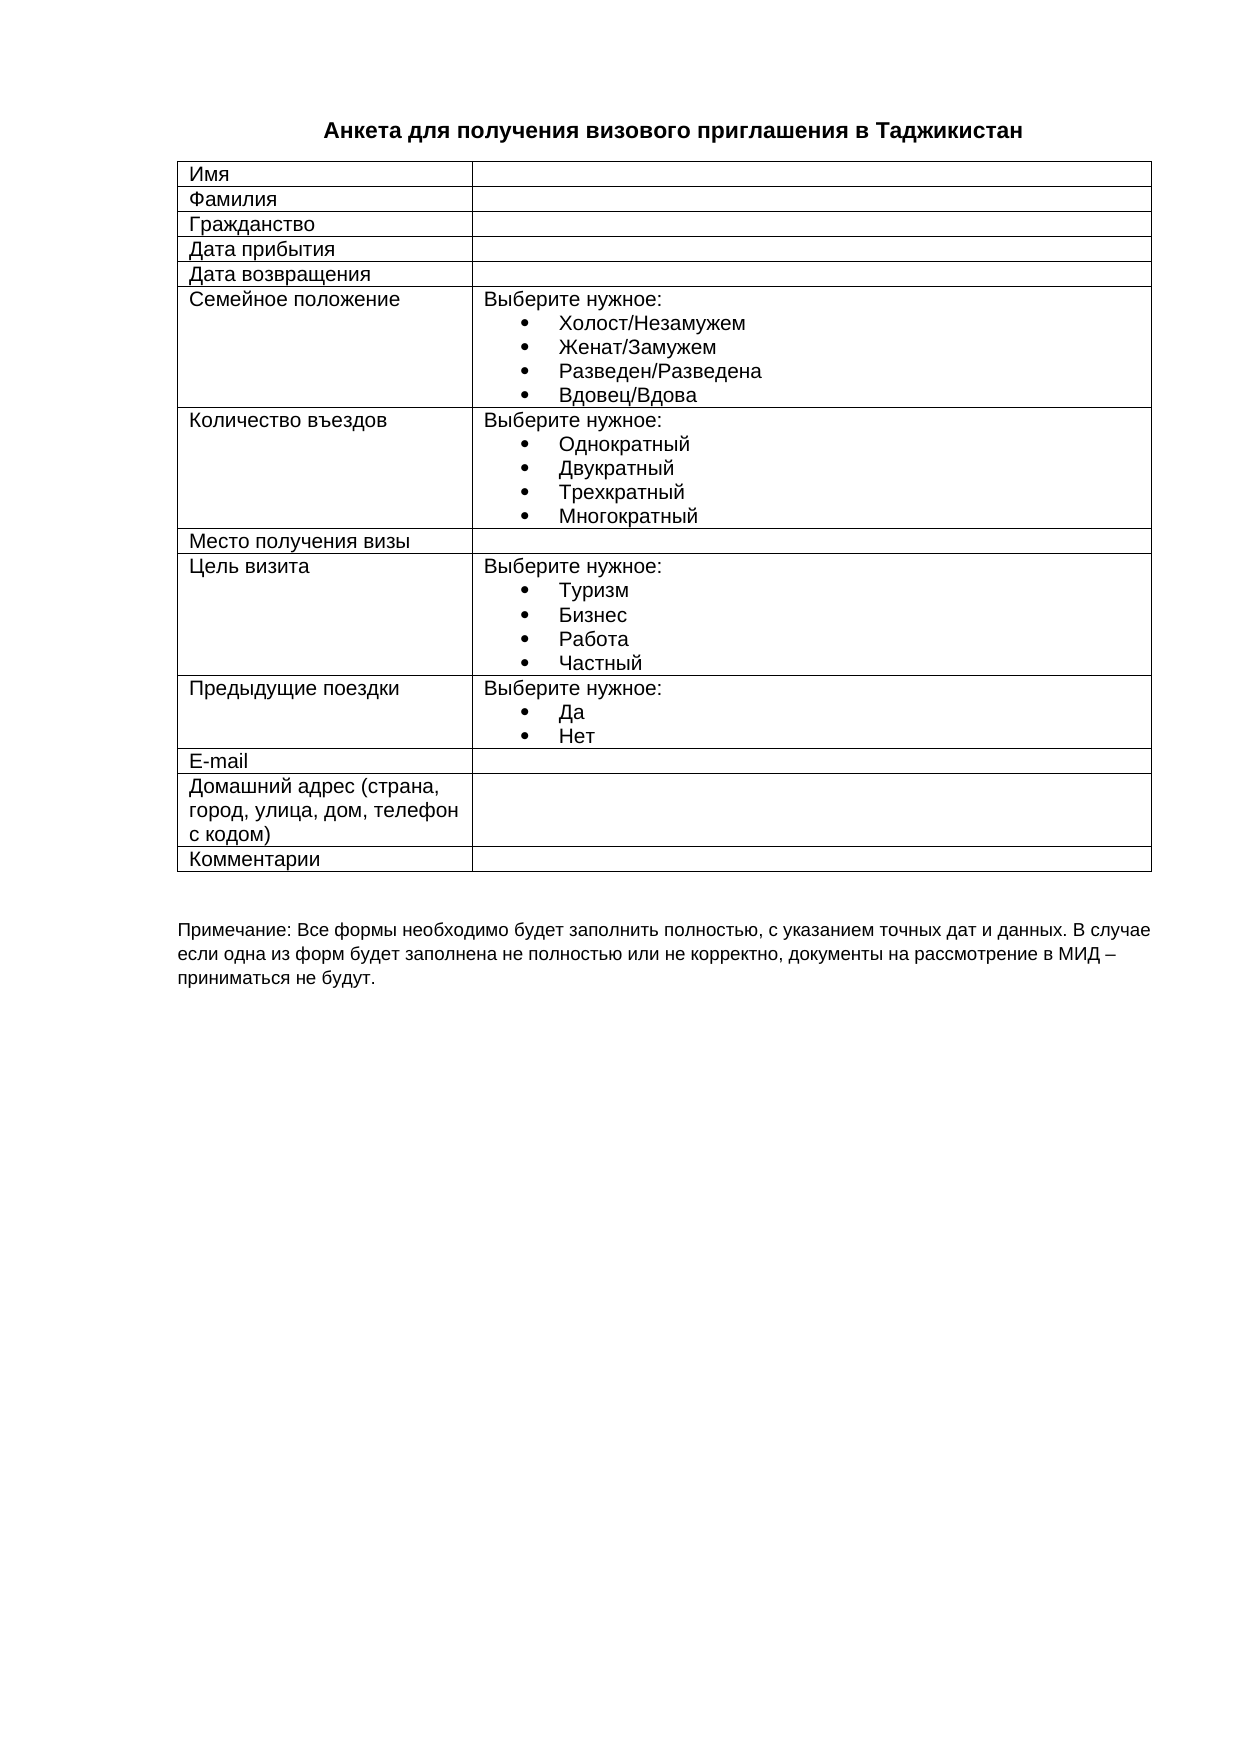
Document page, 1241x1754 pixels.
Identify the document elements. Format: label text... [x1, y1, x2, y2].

table_cell Выберите нужное: Холост/Незамужем Женат/Замужем Разведен/Разведена Вдовец/Вдова [473, 287, 1151, 407]
text Примечание: Все формы необходимо будет заполнить полностью, с указанием точных дат и данных. В случае если одна из форм будет заполнена не полностью или не корректно, документы на рассмотрение в МИД – приниматься не будут. [177, 918, 1152, 988]
table_cell Дата прибытия [178, 237, 472, 261]
table_cell Гражданство [178, 212, 472, 236]
table_cell Количество въездов [178, 408, 472, 528]
table_cell [473, 529, 1151, 553]
table_cell Комментарии [178, 847, 472, 871]
table_cell [473, 187, 1151, 211]
table_cell Выберите нужное: Туризм Бизнес Работа Частный [473, 554, 1151, 674]
table_header Имя [178, 162, 472, 186]
table_cell [473, 237, 1151, 261]
table_cell E-mail [178, 749, 472, 773]
table_cell Выберите нужное: Однократный Двукратный Трехкратный Многократный [473, 408, 1151, 528]
table_cell [473, 749, 1151, 773]
table_cell [473, 212, 1151, 236]
table_header [473, 162, 1151, 186]
table_cell Место получения визы [178, 529, 472, 553]
text Анкета для получения визового приглашения в Таджикистан [323, 118, 1152, 144]
table_cell Фамилия [178, 187, 472, 211]
table_cell Дата возвращения [178, 262, 472, 286]
table_cell Предыдущие поездки [178, 676, 472, 748]
table_cell Семейное положение [178, 287, 472, 407]
table_cell [473, 774, 1151, 846]
table_cell [473, 847, 1151, 871]
table_cell [473, 262, 1151, 286]
table_cell Домашний адрес (страна, город, улица, дом, телефон с кодом) [178, 774, 472, 846]
table_cell Выберите нужное: Да Нет [473, 676, 1151, 748]
table_cell Цель визита [178, 554, 472, 674]
